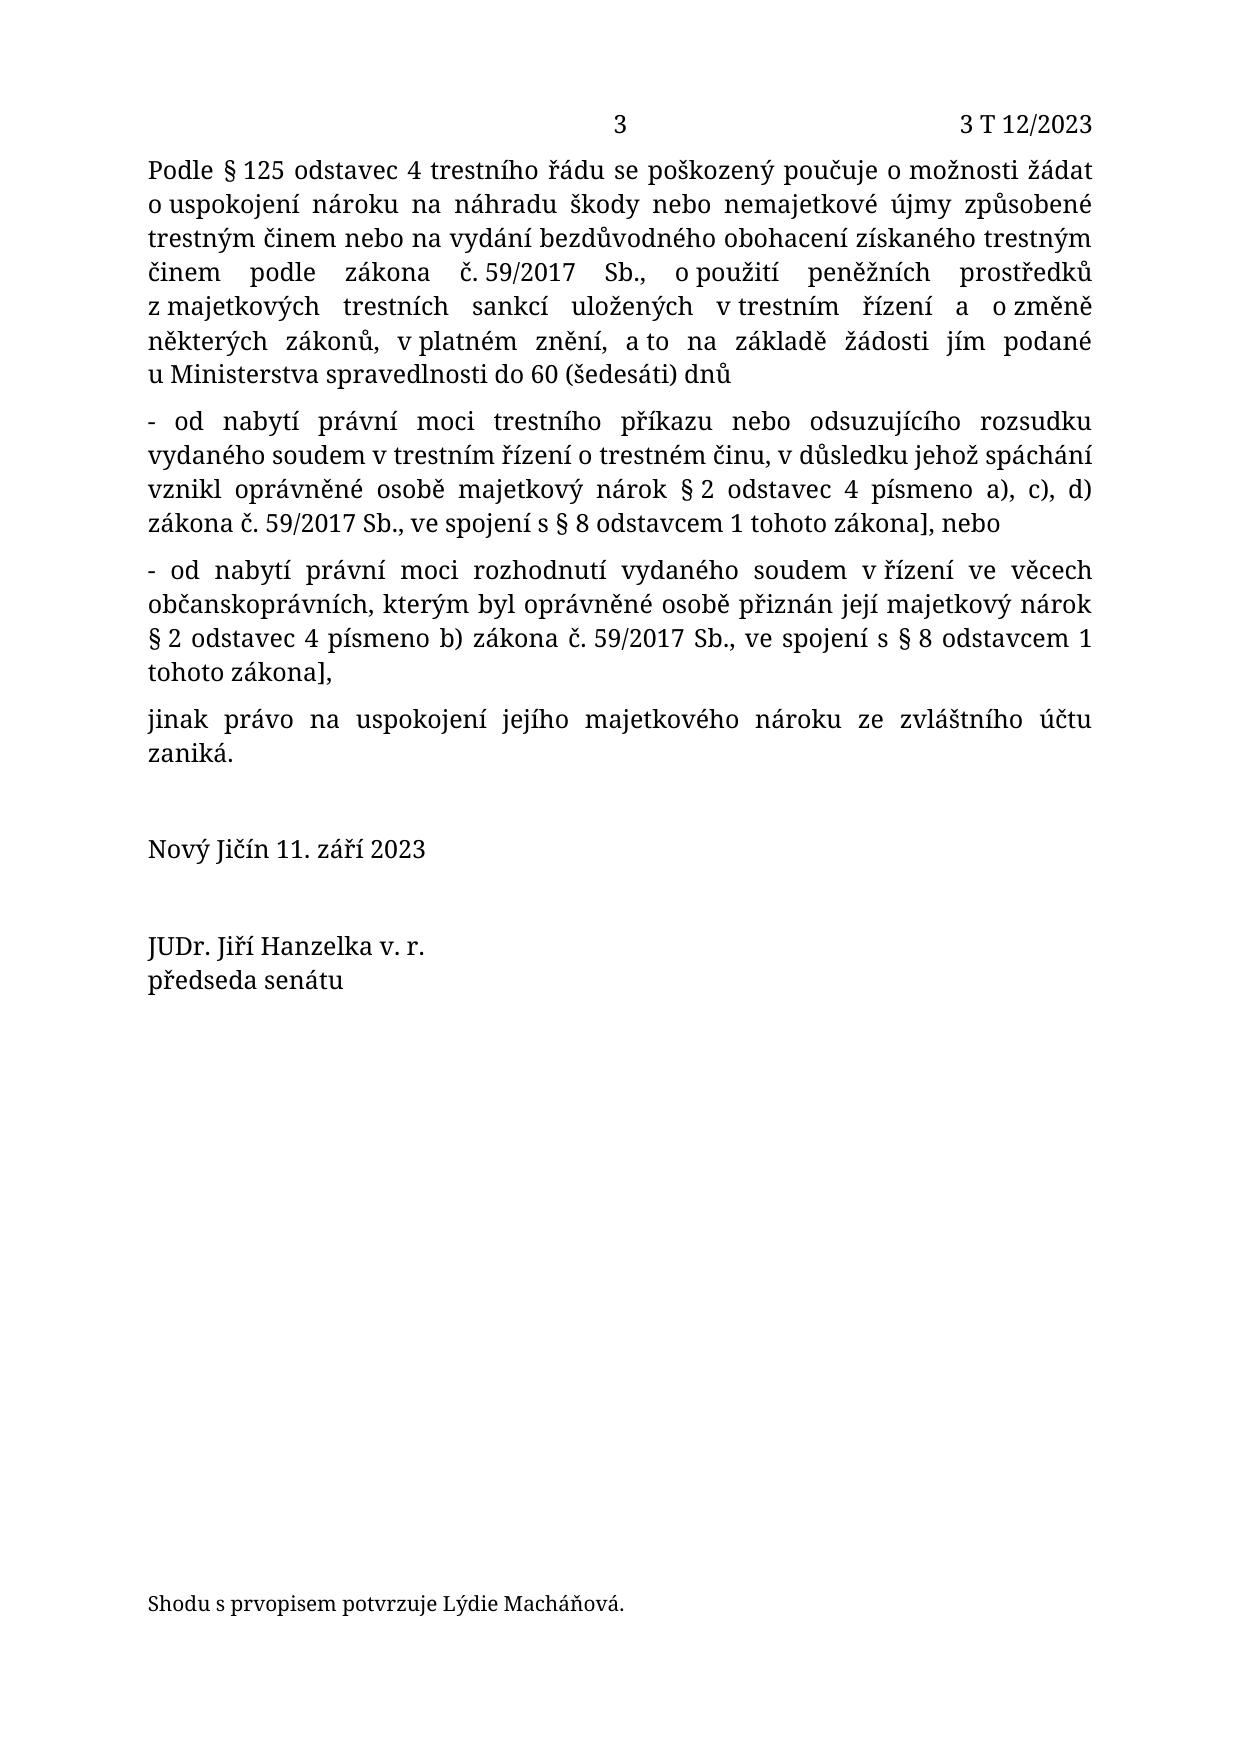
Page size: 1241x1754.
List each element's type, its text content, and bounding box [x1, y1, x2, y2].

text předseda senátu [148, 962, 1093, 997]
text - od nabytí právní moci trestního příkazu nebo odsuzujícího rozsudku vydaného soudem v trestním řízení o trestném činu, v důsledku jehož spáchání vznikl oprávněné osobě majetkový nárok § 2 odstavec 4 písmeno a), c), d) zákona č. 59/2017 Sb., ve spojení s § 8 odstavcem 1 tohoto zákona], nebo [148, 404, 1093, 540]
text Nový Jičín 11. září 2023 [148, 832, 1093, 866]
text jinak právo na uspokojení jejího majetkového nároku ze zvláštního účtu zaniká. [148, 701, 1093, 769]
text Podle § 125 odstavec 4 trestního řádu se poškozený poučuje o možnosti žádat o uspokojení nároku na náhradu škody nebo nemajetkové újmy způsobené trestným činem nebo na vydání bezdůvodného obohacení získaného trestným činem podle zákona č. 59/2017 Sb., o použití peněžních prostředků z majetkových trestních sankcí uložených v trestním řízení a o změně některých zákonů, v platném znění, a to na základě žádosti jím podané u Ministerstva spravedlnosti do 60 (šedesáti) dnů [148, 153, 1093, 391]
text JUDr. Jiří Hanzelka v. r. [148, 928, 1093, 962]
text - od nabytí právní moci rozhodnutí vydaného soudem v řízení ve věcech občanskoprávních, kterým byl oprávněné osobě přiznán její majetkový nárok § 2 odstavec 4 písmeno b) zákona č. 59/2017 Sb., ve spojení s § 8 odstavcem 1 tohoto zákona], [148, 552, 1093, 689]
